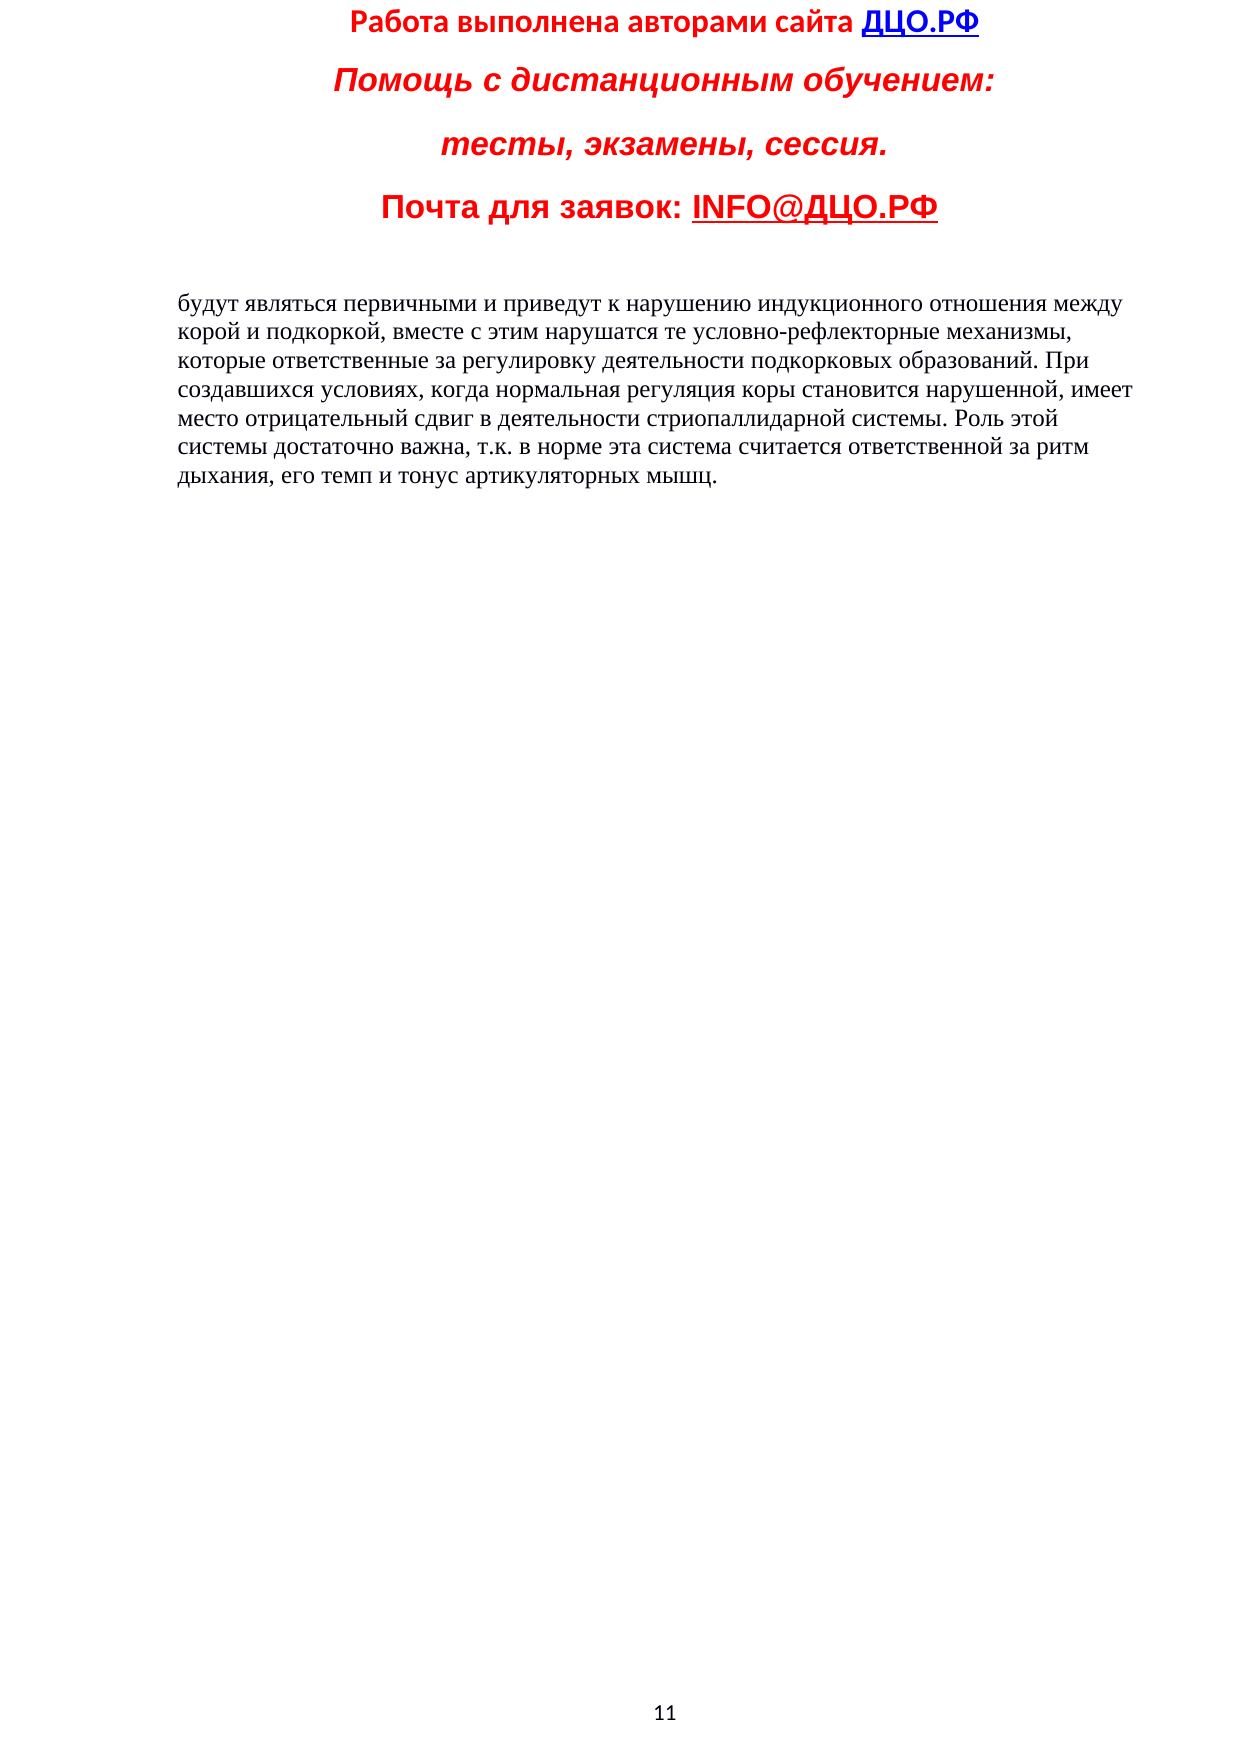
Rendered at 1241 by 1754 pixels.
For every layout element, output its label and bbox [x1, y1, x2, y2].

text [177, 288, 1152, 489]
